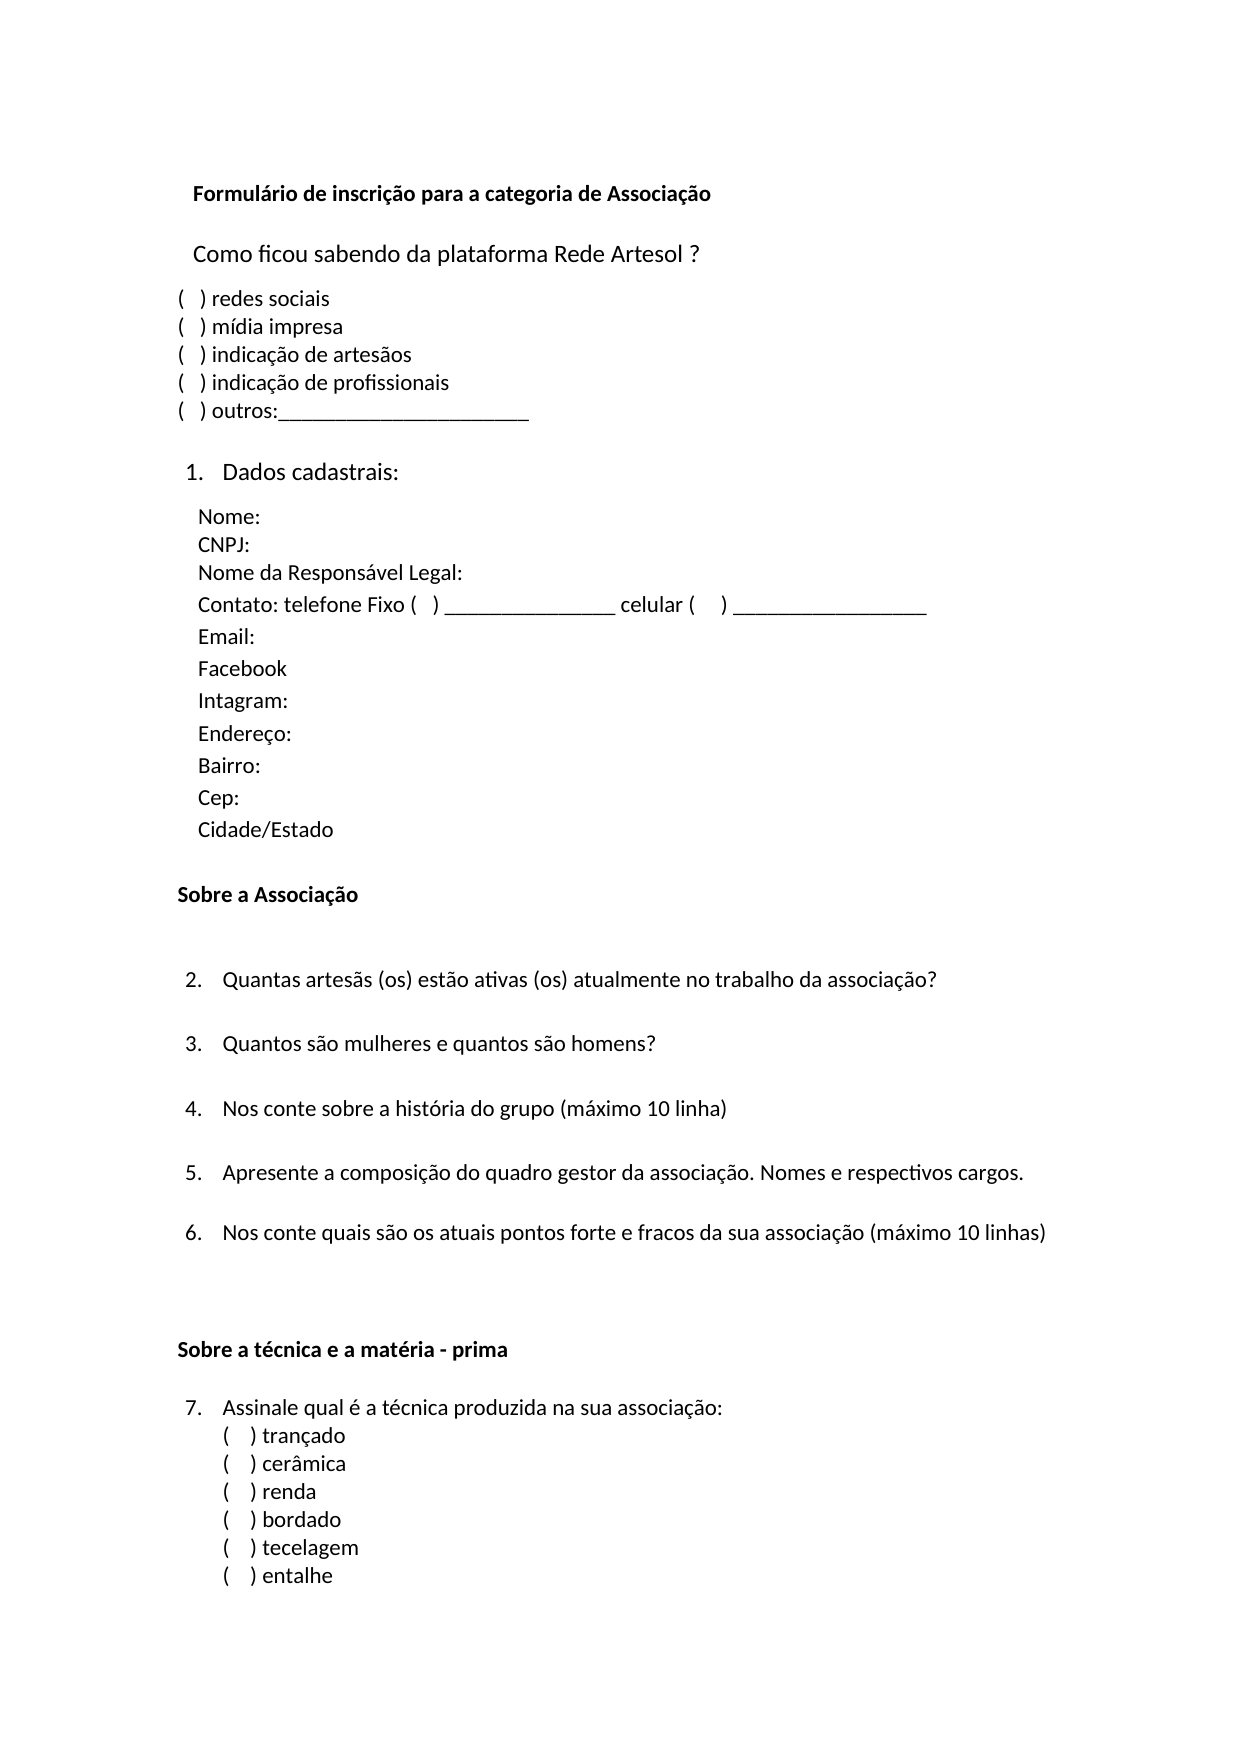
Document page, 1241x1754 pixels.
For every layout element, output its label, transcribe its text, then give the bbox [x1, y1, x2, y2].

list Apresente a composição do quadro gestor da associação. Nomes e respectivos cargos. [185, 1158, 1063, 1186]
list Nos conte quais são os atuais pontos forte e fracos da sua associação (máximo 10 linhas) [185, 1218, 1063, 1246]
text Nome da Responsável Legal: [177, 558, 1063, 586]
text ( ) mídia impresa [177, 312, 1063, 340]
text ( ) indicação de profissionais [177, 368, 1063, 396]
text ( ) outros:______________________ [177, 396, 1063, 424]
text CNPJ: [177, 530, 1063, 558]
text ( ) redes sociais [177, 284, 1063, 312]
list Quantas artesãs (os) estão ativas (os) atualmente no trabalho da associação? [185, 965, 1063, 993]
list ( ) trançado [222, 1421, 1063, 1449]
text Como ficou sabendo da plataforma Rede Artesol ? [193, 238, 1063, 269]
text Bairro: [177, 751, 1063, 779]
text Email: [177, 622, 1063, 650]
list Quantos são mulheres e quantos são homens? [185, 1029, 1063, 1057]
text Sobre a Associação [177, 880, 1063, 908]
list ( ) cerâmica [222, 1449, 1063, 1477]
list ( ) entalhe [222, 1561, 1063, 1589]
text ( ) indicação de artesãos [177, 340, 1063, 368]
text Contato: telefone Fixo ( ) _______________ celular ( ) _________________ [177, 590, 1063, 618]
list ( ) tecelagem [222, 1533, 1063, 1561]
text Cidade/Estado [177, 815, 1063, 843]
text Formulário de inscrição para a categoria de Associação [193, 179, 1063, 207]
text Cep: [177, 783, 1063, 811]
list ( ) renda [222, 1477, 1063, 1505]
list Nos conte sobre a história do grupo (máximo 10 linha) [185, 1094, 1063, 1122]
list Dados cadastrais: [185, 456, 1063, 486]
text Endereço: [177, 719, 1063, 747]
text Sobre a técnica e a matéria - prima [177, 1336, 1063, 1364]
list Assinale qual é a técnica produzida na sua associação: [185, 1393, 1063, 1421]
text Nome: [177, 502, 1063, 530]
text Facebook [177, 654, 1063, 682]
text Intagram: [177, 687, 1063, 714]
list ( ) bordado [222, 1505, 1063, 1533]
